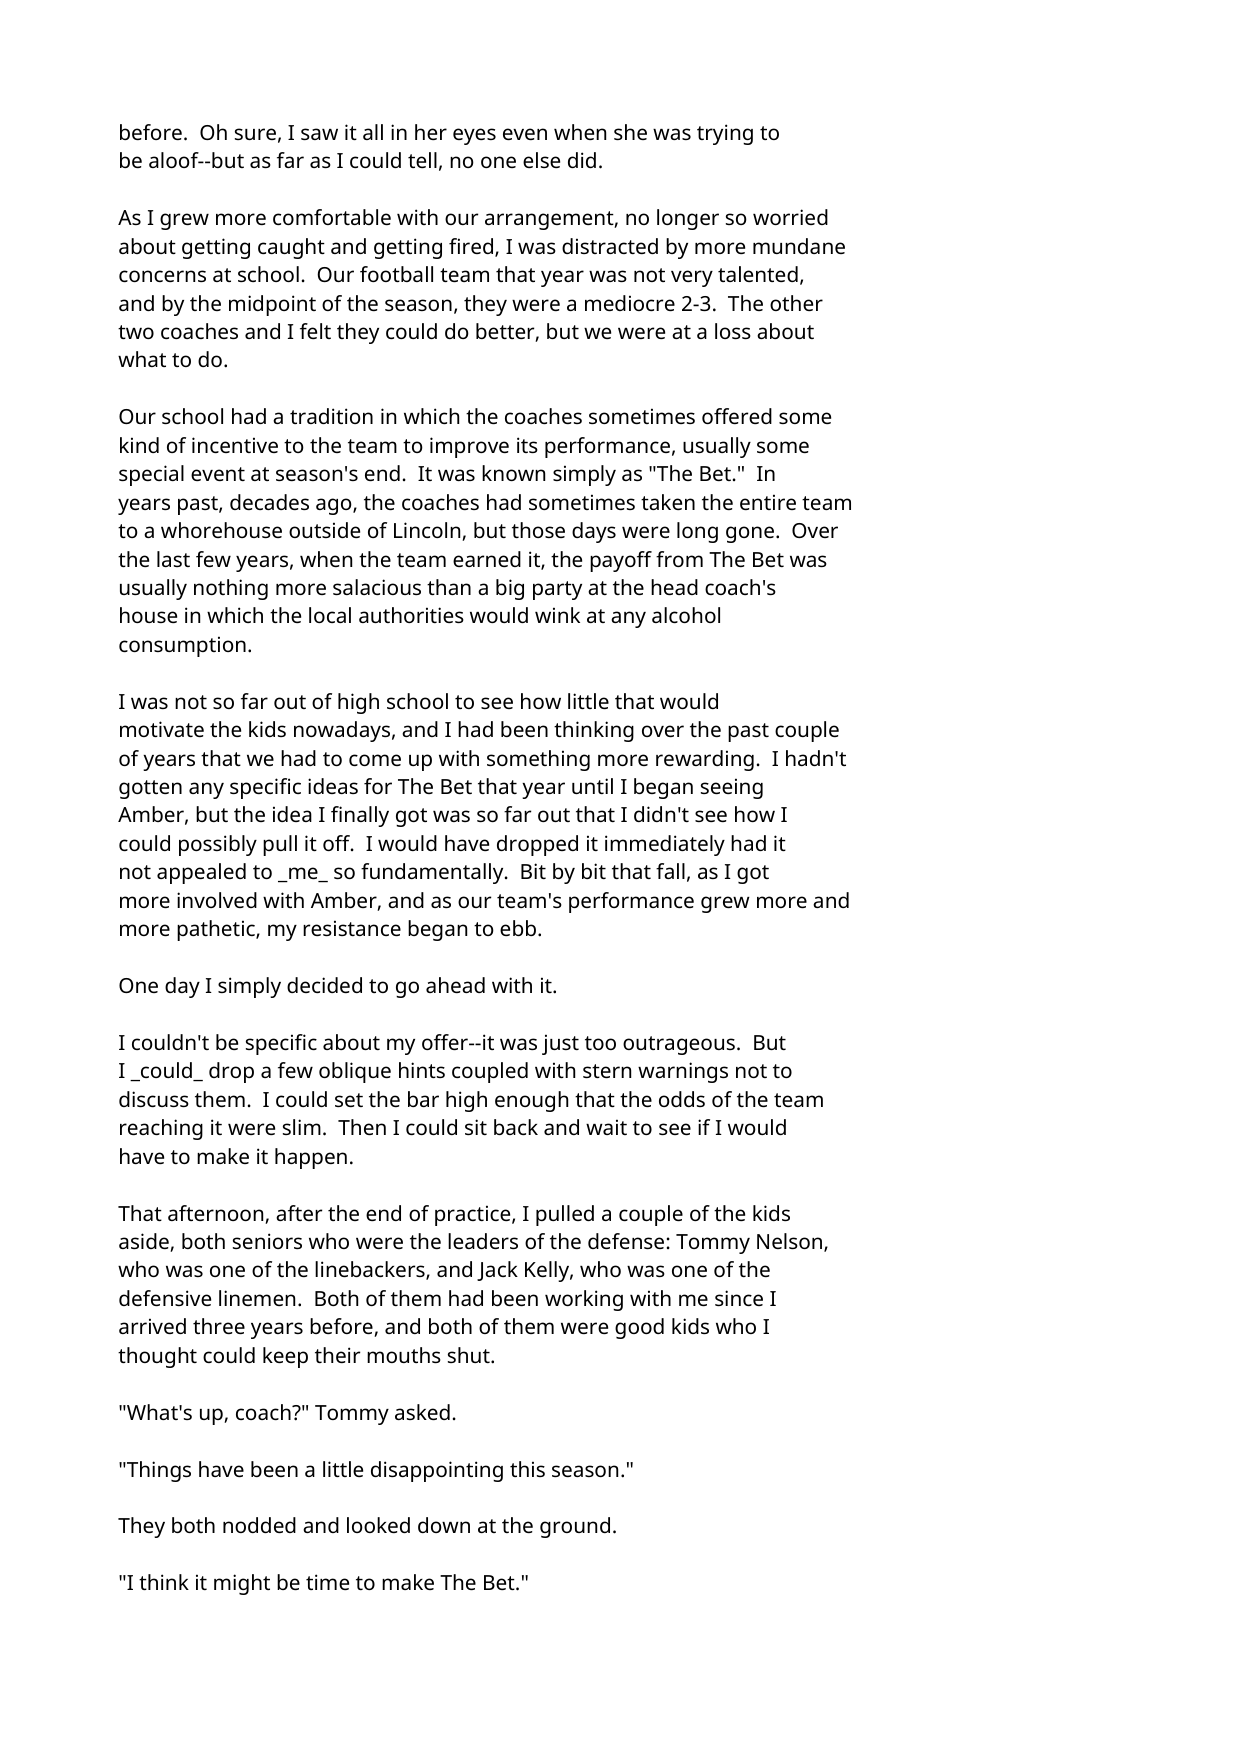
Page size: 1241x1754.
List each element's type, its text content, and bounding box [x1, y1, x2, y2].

text kind of incentive to the team to improve its performance, usually some [118, 431, 1122, 459]
text motivate the kids nowadays, and I had been thinking over the past couple [118, 715, 1122, 744]
text what to do. [118, 346, 1122, 374]
text "Things have been a little disappointing this season." [118, 1455, 1122, 1483]
text years past, decades ago, the coaches had sometimes taken the entire team [118, 488, 1122, 516]
text have to make it happen. [118, 1142, 1122, 1170]
text I _could_ drop a few oblique hints coupled with stern warnings not to [118, 1057, 1122, 1085]
text to a whorehouse outside of Lincoln, but those days were long gone. Over [118, 516, 1122, 545]
text special event at season's end. It was known simply as "The Bet." In [118, 459, 1122, 488]
text arrived three years before, and both of them were good kids who I [118, 1312, 1122, 1341]
text I was not so far out of high school to see how little that would [118, 687, 1122, 715]
text Amber, but the idea I finally got was so far out that I didn't see how I [118, 801, 1122, 829]
text could possibly pull it off. I would have dropped it immediately had it [118, 829, 1122, 857]
text and by the midpoint of the season, they were a mediocre 2-3. The other [118, 289, 1122, 317]
text As I grew more comfortable with our arrangement, no longer so worried [118, 203, 1122, 232]
text They both nodded and looked down at the ground. [118, 1512, 1122, 1540]
text consumption. [118, 630, 1122, 658]
text "What's up, coach?" Tommy asked. [118, 1398, 1122, 1426]
text reaching it were slim. Then I could sit back and wait to see if I would [118, 1113, 1122, 1142]
text defensive linemen. Both of them had been working with me since I [118, 1284, 1122, 1312]
text more pathetic, my resistance began to ebb. [118, 914, 1122, 943]
text thought could keep their mouths shut. [118, 1341, 1122, 1369]
text of years that we had to come up with something more rewarding. I hadn't [118, 744, 1122, 772]
text discuss them. I could set the bar high enough that the odds of the team [118, 1085, 1122, 1113]
text gotten any specific ideas for The Bet that year until I began seeing [118, 772, 1122, 801]
text That afternoon, after the end of practice, I pulled a couple of the kids [118, 1199, 1122, 1227]
text aside, both seniors who were the leaders of the defense: Tommy Nelson, [118, 1227, 1122, 1256]
text Our school had a tradition in which the coaches sometimes offered some [118, 402, 1122, 431]
text usually nothing more salacious than a big party at the head coach's [118, 573, 1122, 602]
text be aloof--but as far as I could tell, no one else did. [118, 147, 1122, 175]
text more involved with Amber, and as our team's performance grew more and [118, 886, 1122, 914]
text the last few years, when the team earned it, the payoff from The Bet was [118, 545, 1122, 573]
text before. Oh sure, I saw it all in her eyes even when she was trying to [118, 118, 1122, 147]
text I couldn't be specific about my offer--it was just too outrageous. But [118, 1028, 1122, 1057]
text concerns at school. Our football team that year was not very talented, [118, 260, 1122, 289]
text who was one of the linebackers, and Jack Kelly, who was one of the [118, 1256, 1122, 1284]
text "I think it might be time to make The Bet." [118, 1568, 1122, 1597]
text about getting caught and getting fired, I was distracted by more mundane [118, 232, 1122, 260]
text One day I simply decided to go ahead with it. [118, 971, 1122, 1000]
text house in which the local authorities would wink at any alcohol [118, 602, 1122, 630]
text two coaches and I felt they could do better, but we were at a loss about [118, 317, 1122, 346]
text not appealed to _me_ so fundamentally. Bit by bit that fall, as I got [118, 857, 1122, 886]
